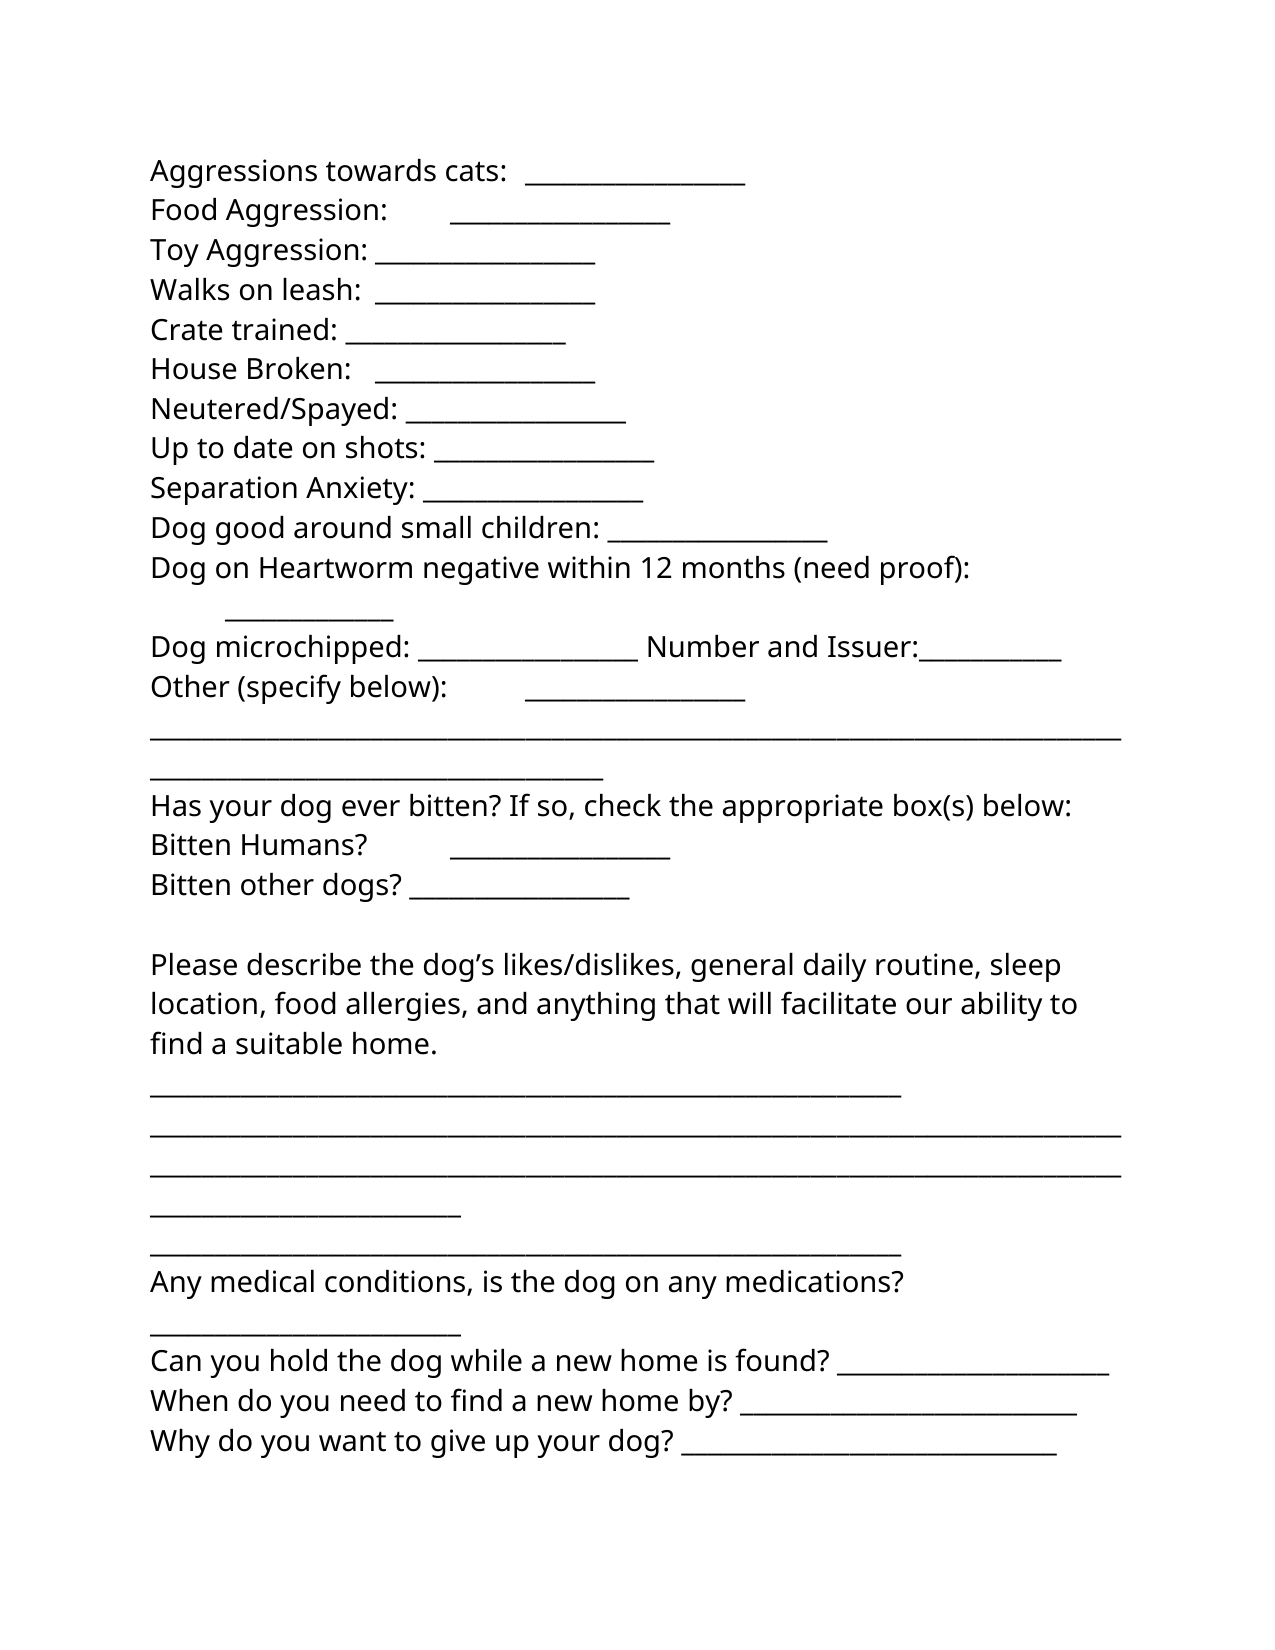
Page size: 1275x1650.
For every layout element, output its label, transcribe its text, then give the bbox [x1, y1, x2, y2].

text Aggressions towards cats: _________________ [150, 150, 1125, 190]
text Please describe the dog’s likes/dislikes, general daily routine, sleep location, food allergies, and anything that will facilitate our ability to find a suitable home. [150, 944, 1125, 1063]
text Dog microchipped: _________________ Number and Issuer:___________ [150, 626, 1125, 666]
text __________________________________________________________ [150, 1063, 1125, 1102]
text Up to date on shots: _________________ [150, 428, 1125, 467]
text Any medical conditions, is the dog on any medications? ________________________ [150, 1261, 1125, 1341]
text ______________________________________________________________________________________________________________________________________________________________________________ [150, 1102, 1125, 1222]
text Other (specify below): _________________ [150, 666, 1125, 706]
text Bitten Humans? _________________ [150, 825, 1125, 864]
text Bitten other dogs? _________________ [150, 864, 1125, 904]
text __________________________________________________________ [150, 1222, 1125, 1261]
text Crate trained: _________________ [150, 309, 1125, 348]
text Walks on leash: _________________ [150, 269, 1125, 309]
text Can you hold the dog while a new home is found? _____________________ [150, 1341, 1125, 1380]
text Neutered/Spayed: _________________ [150, 388, 1125, 428]
text Food Aggression: _________________ [150, 190, 1125, 229]
text House Broken: _________________ [150, 348, 1125, 388]
text Has your dog ever bitten? If so, check the appropriate box(s) below: [150, 785, 1125, 825]
text Separation Anxiety: _________________ [150, 467, 1125, 507]
text Dog good around small children: _________________ [150, 507, 1125, 547]
text Why do you want to give up your dog? _____________________________ [150, 1420, 1125, 1460]
text Toy Aggression: _________________ [150, 229, 1125, 269]
text Dog on Heartworm negative within 12 months (need proof): _____________ [150, 547, 1125, 626]
text ______________________________________________________________________________________________________________ [150, 706, 1125, 785]
text When do you need to find a new home by? __________________________ [150, 1380, 1125, 1420]
